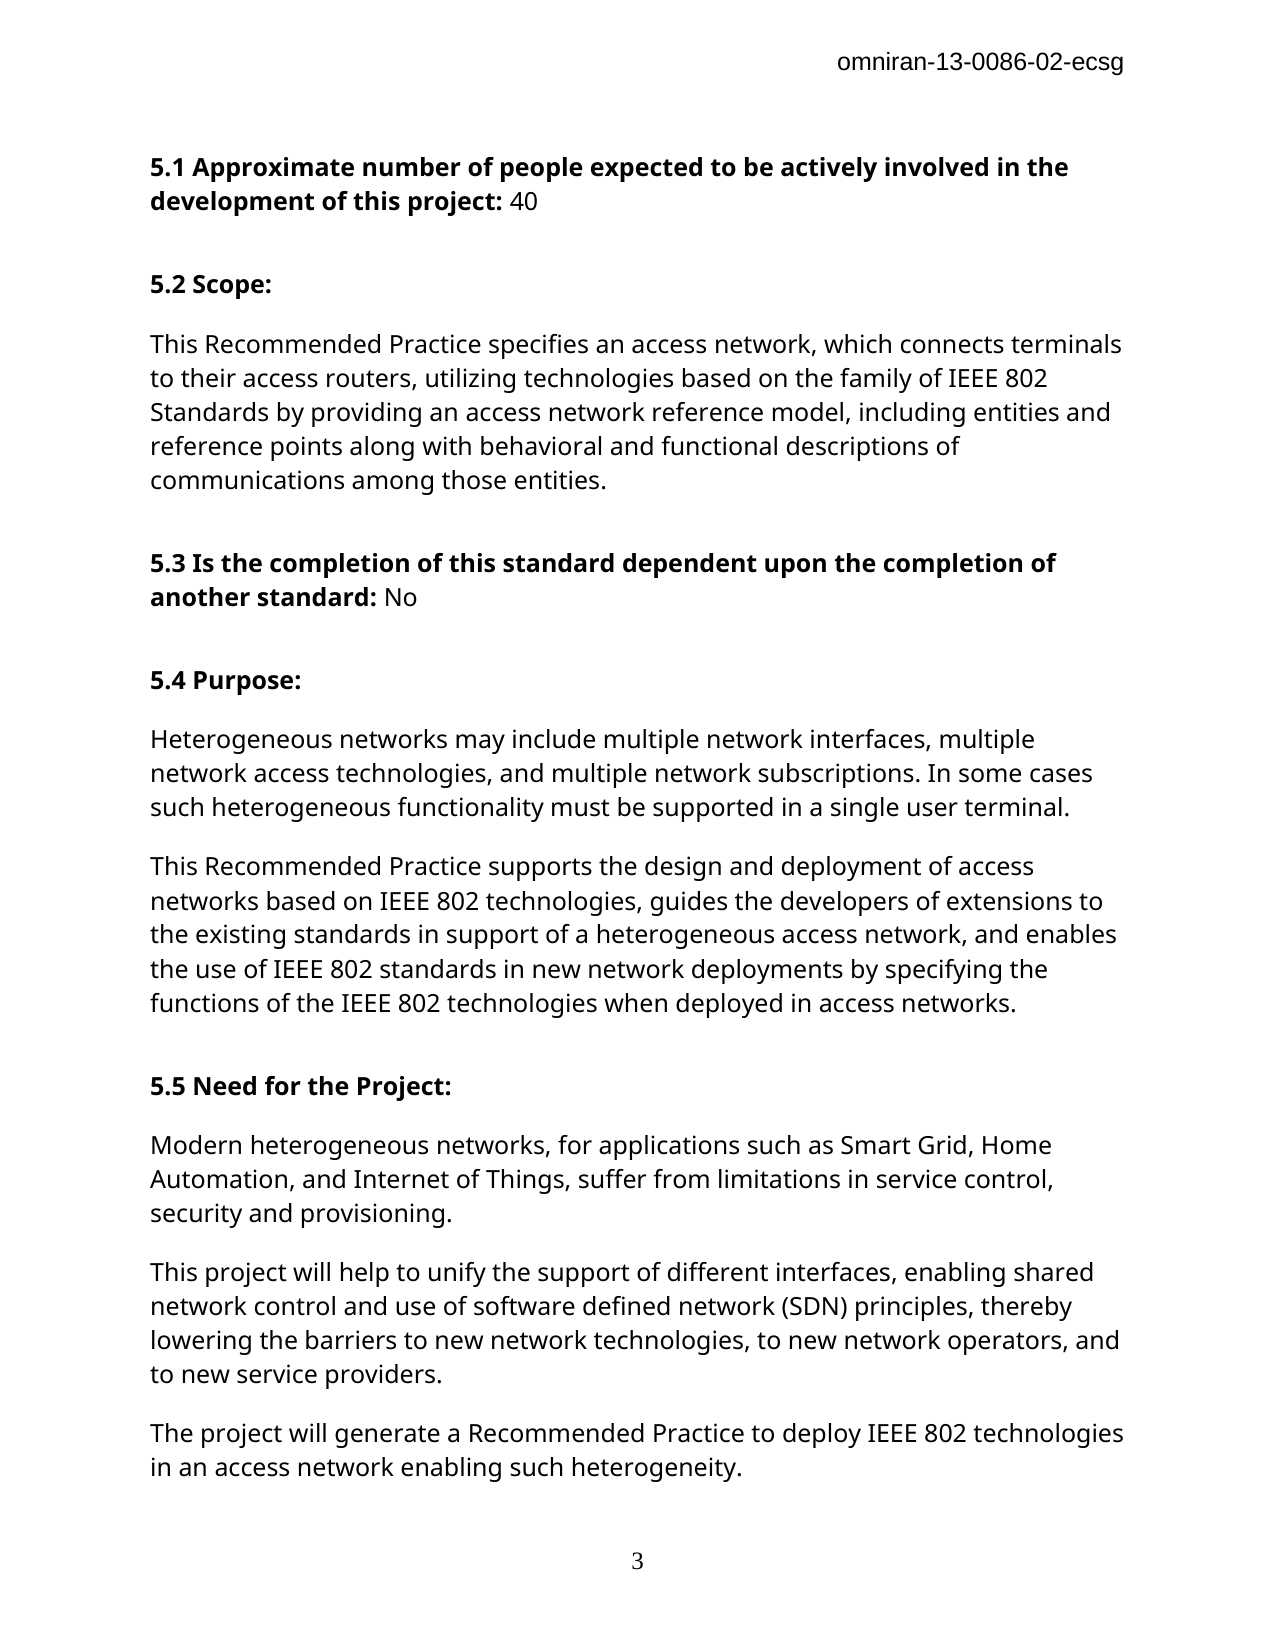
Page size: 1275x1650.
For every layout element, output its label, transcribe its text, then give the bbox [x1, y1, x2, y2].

text This design and deploy access networks based on IEEE 802 technologies, guides the developers of extensions to the existing standards in support of a access network, and the of IEEE 802 standards in new deployment by specifying the functions of the IEEE 802 technologies when deployed in access networks. [150, 849, 1125, 1043]
text 5.3 Is the completion of this standard dependent upon the completion of another standard: No [150, 546, 1125, 638]
text 5.2 Scope: [150, 267, 1125, 301]
text 5.5 Need for the Project: [150, 1068, 1125, 1102]
text 5.4 Purpose: [150, 663, 1125, 697]
text This ecommended ractice specifies an access network utilizing technologies based on the family of IEEE 802 Standards provid a etwork eference odel, including entities and reference points along with behavioral and functional descriptions of communications among those entities. [150, 326, 1125, 521]
text Modern heterogeneous networks, for applications such as Smart Grid, Home Automation, and Internet of Things, suffer from limitations in service control, security and provisioning. [150, 1127, 1125, 1230]
text This project will help to unify the support of different interfaces, enabling shared network control and use of software defined network (SDN) principles, thereby lowering the barriers to new network technologies, to new network operators, and to new service providers. [150, 1255, 1125, 1391]
text 5.1 Approximate number of people expected to be actively involved in the development of this project: 40 [150, 150, 1125, 242]
